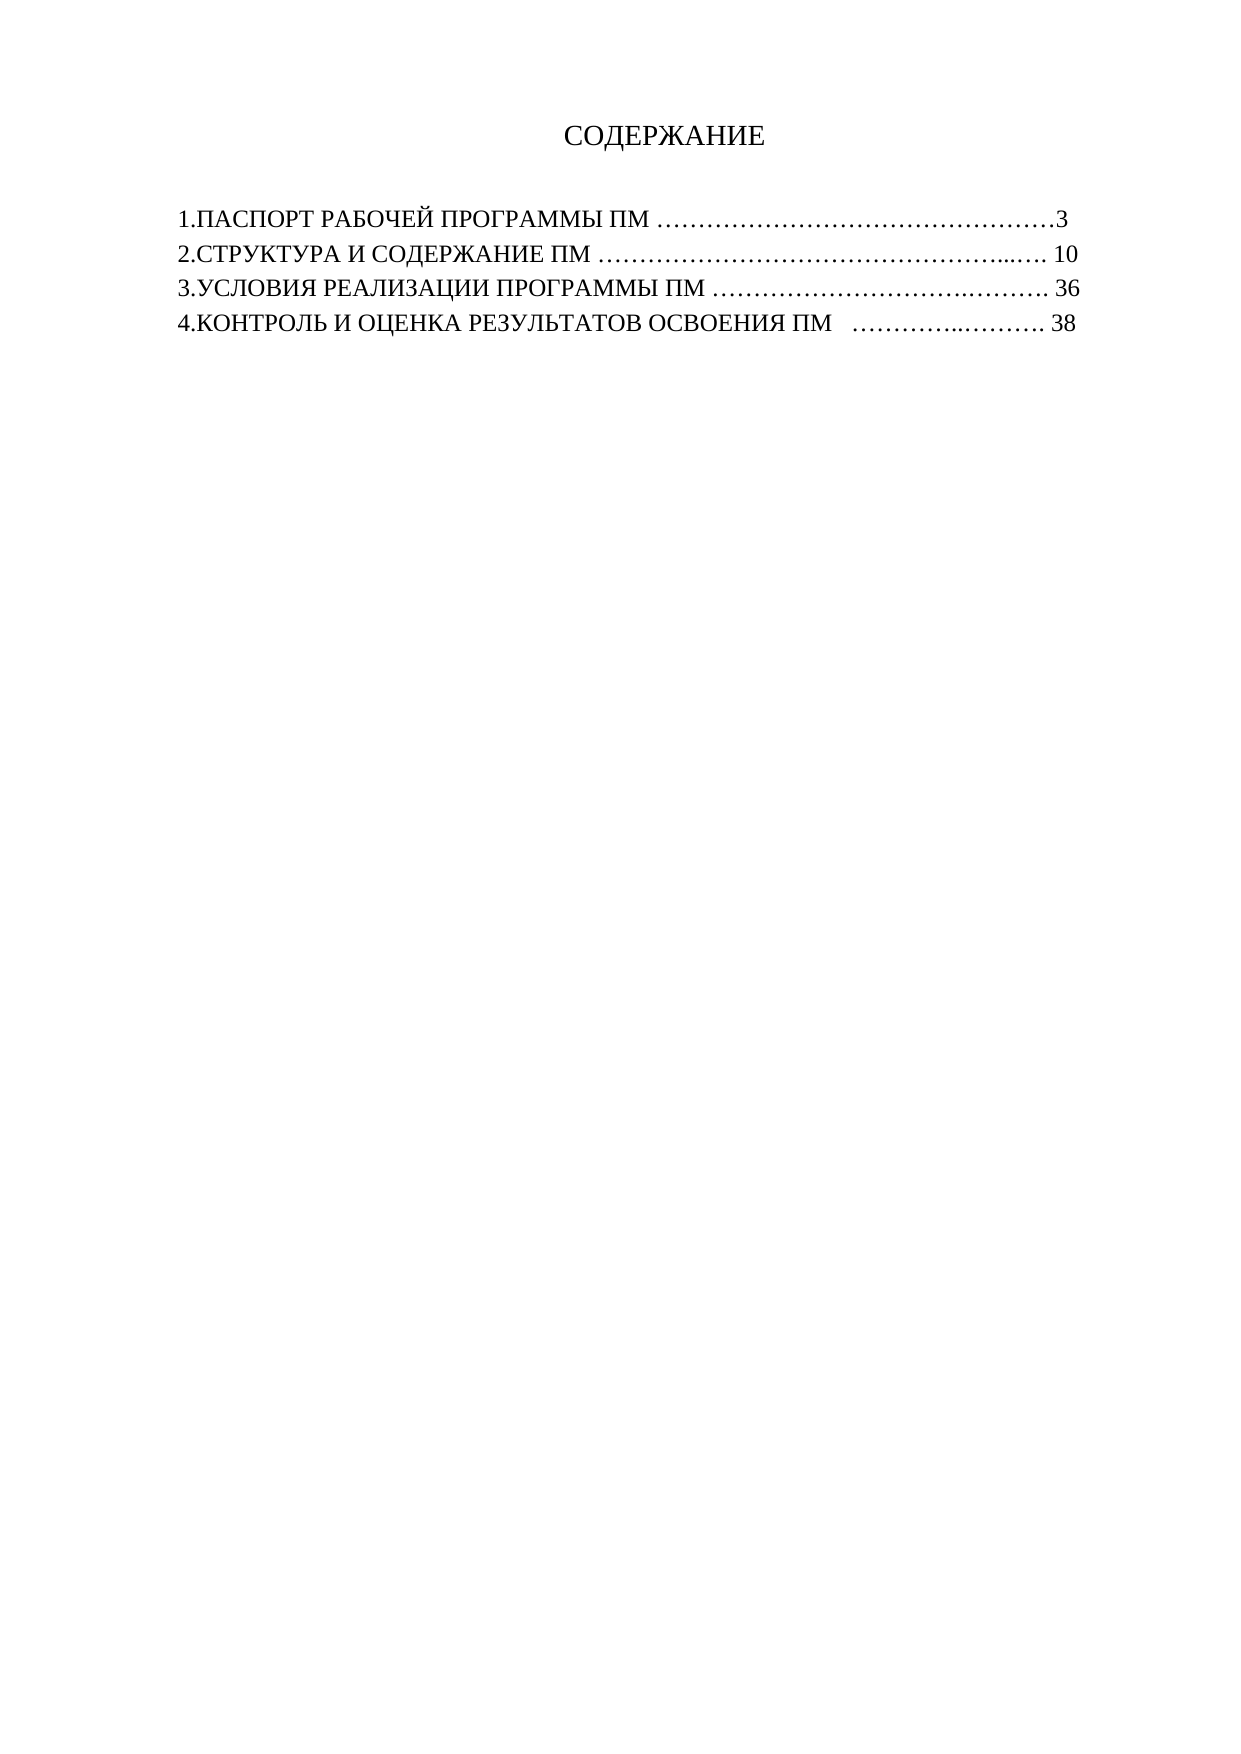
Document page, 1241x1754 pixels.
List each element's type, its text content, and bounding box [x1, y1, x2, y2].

text СОДЕРЖАНИЕ [177, 118, 1152, 152]
text 4.КОНТРОЛЬ И ОЦЕНКА РЕЗУЛЬТАТОВ ОСВОЕНИЯ ПМ …………..………. 38 [177, 308, 1152, 337]
text 2.СТРУКТУРА И СОДЕРЖАНИЕ ПМ …………………………………………...…. 10 [177, 239, 1152, 268]
text 3.УСЛОВИЯ РЕАЛИЗАЦИИ ПРОГРАММЫ ПМ ………………………….………. 36 [177, 273, 1152, 302]
text 1.ПАСПОРТ РАБОЧЕЙ ПРОГРАММЫ ПМ …………………………………………3 [177, 204, 1152, 233]
